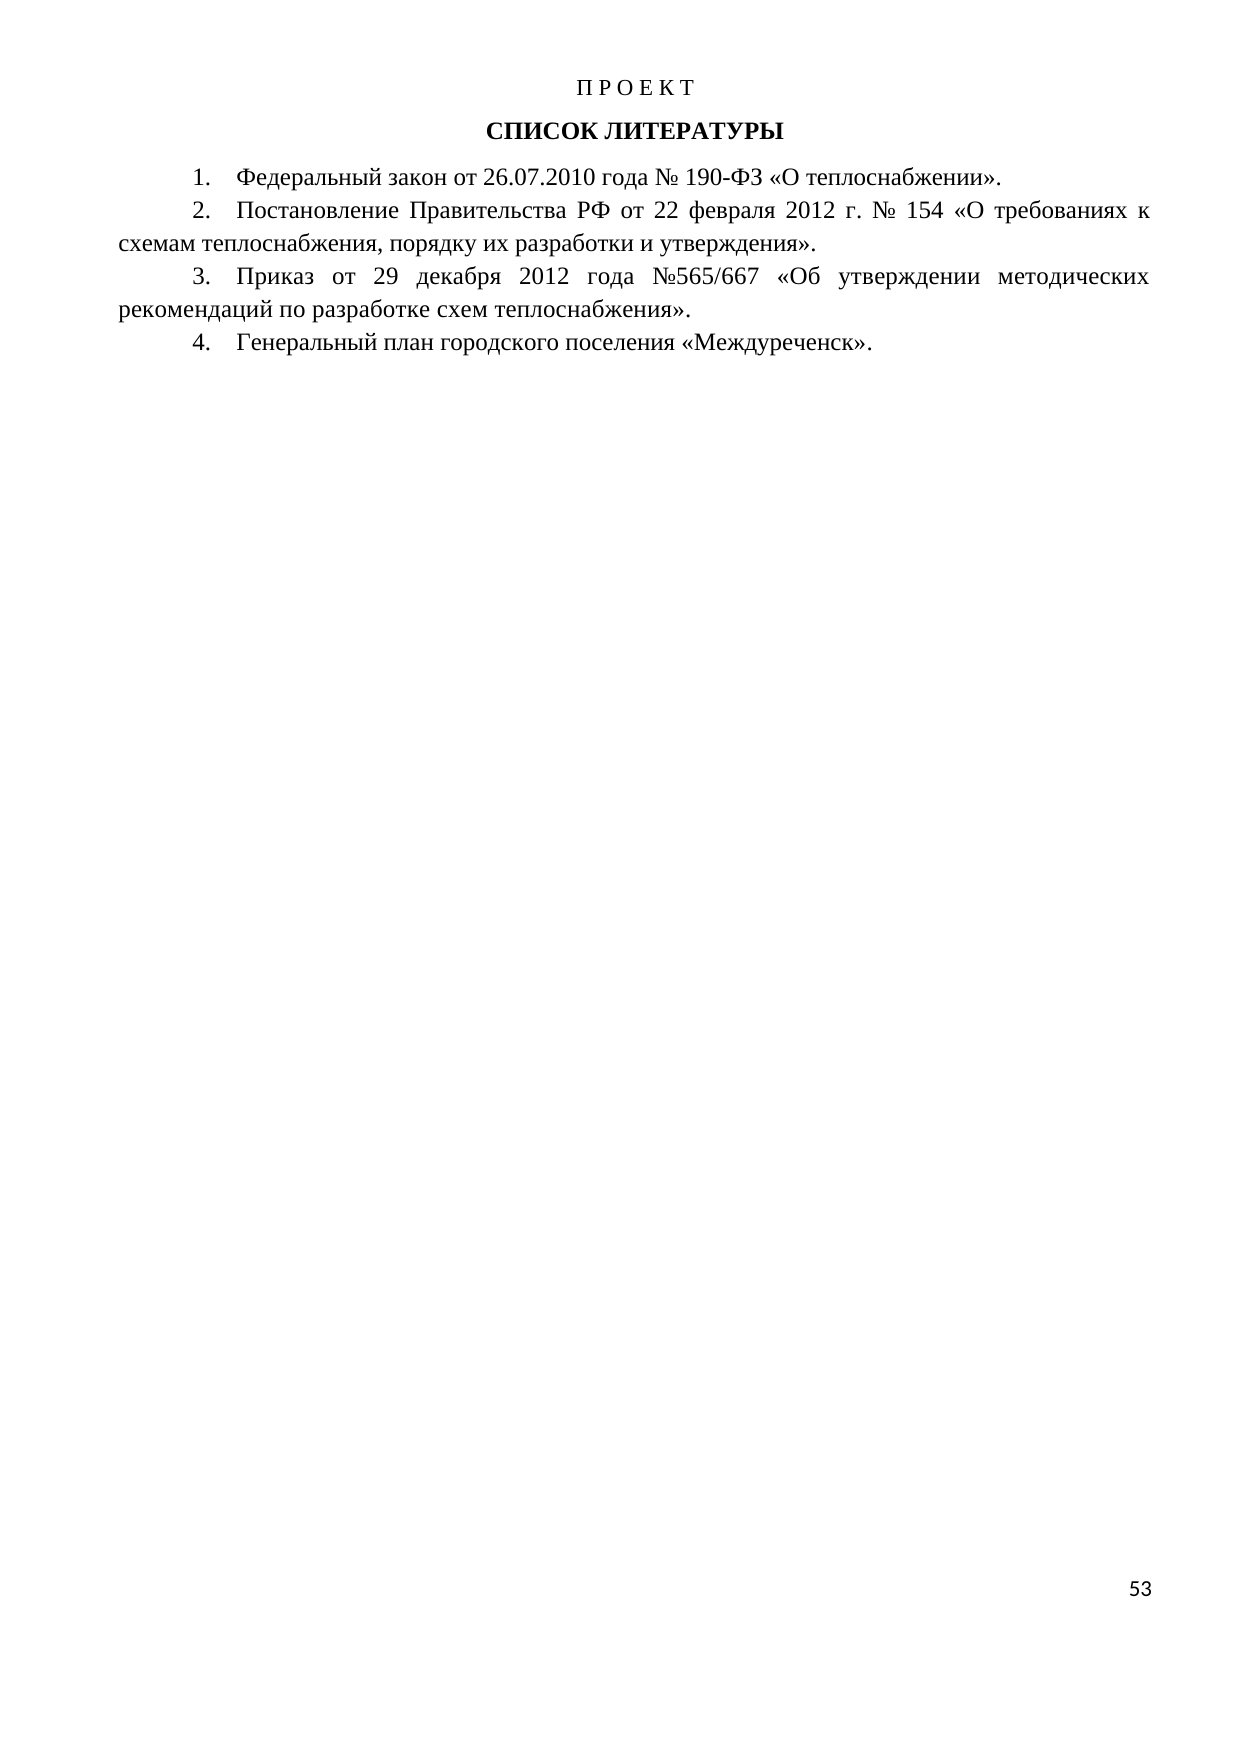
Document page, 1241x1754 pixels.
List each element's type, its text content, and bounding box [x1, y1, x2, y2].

list Приказ от 29 декабря 2012 года №565/667 «Об утверждении методических рекомендаций по разработке схем теплоснабжения». [118, 261, 1152, 323]
list Генеральный план городского поселения «Междуреченск». [118, 327, 1152, 356]
list Постановление Правительства РФ от 22 февраля 2012 г. № 154 «О требованиях к схемам теплоснабжения, порядку их разработки и утверждения». [118, 195, 1152, 257]
text СПИСОК ЛИТЕРАТУРЫ [118, 116, 1152, 145]
list Федеральный закон от 26.07.2010 года № 190-ФЗ «О теплоснабжении». [118, 162, 1152, 191]
